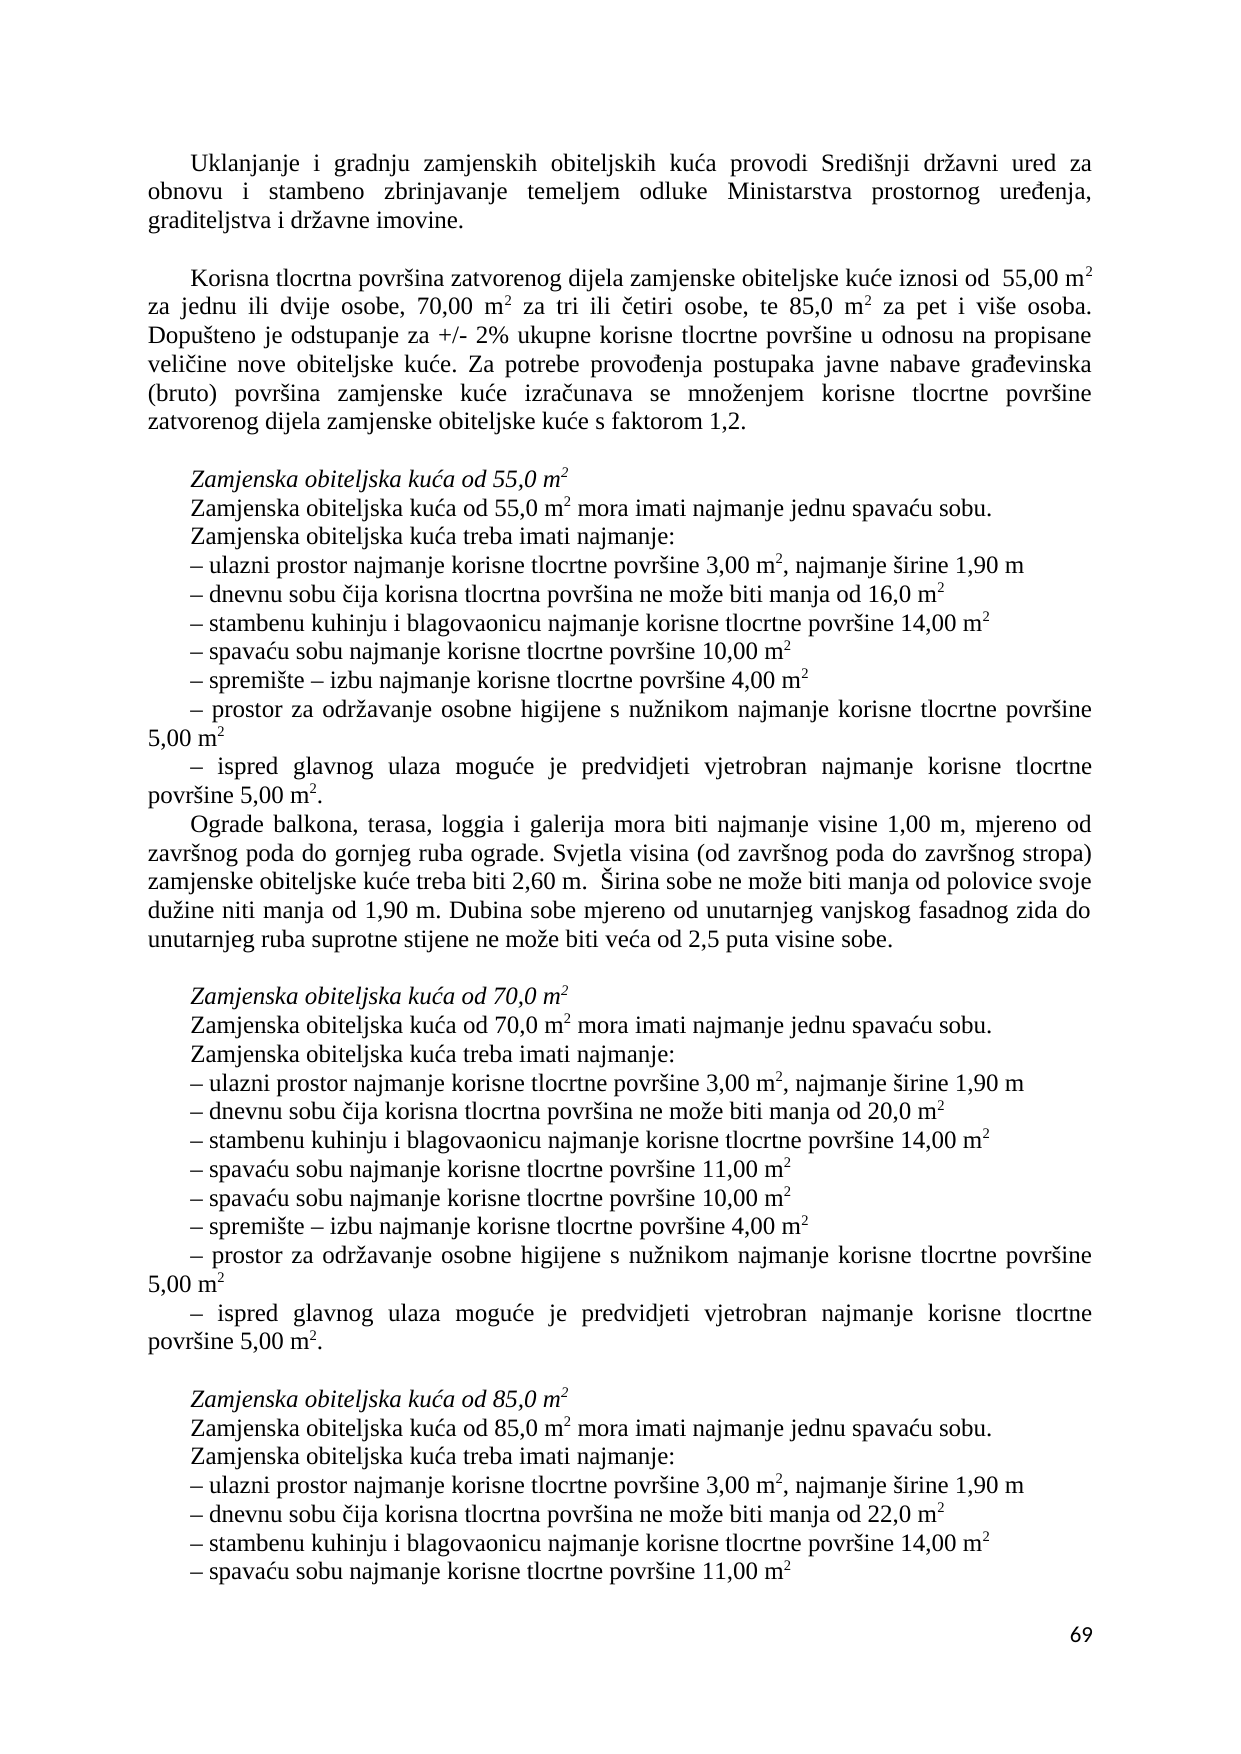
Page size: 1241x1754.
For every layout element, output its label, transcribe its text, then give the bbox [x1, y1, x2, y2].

text – prostor za održavanje osobne higijene s nužnikom najmanje korisne tlocrtne površine 5,00 m2 [148, 694, 1093, 751]
text Zamjenska obiteljska kuća od 55,0 m2 mora imati najmanje jednu spavaću sobu. [148, 493, 1093, 521]
text Zamjenska obiteljska kuća od 70,0 m2 mora imati najmanje jednu spavaću sobu. [148, 1010, 1093, 1039]
text Korisna tlocrtna površina zatvorenog dijela zamjenske obiteljske kuće iznosi od 55,00 m2 za jednu ili dvije osobe, 70,00 m2 za tri ili četiri osobe, te 85,0 m2 za pet i više osoba. Dopušteno je odstupanje za +/- 2% ukupne korisne tlocrtne površine u odnosu na propisane veličine nove obiteljske kuće. Za potrebe provođenja postupaka javne nabave građevinska (bruto) površina zamjenske kuće izračunava se množenjem korisne tlocrtne površine zatvorenog dijela zamjenske obiteljske kuće s faktorom 1,2. [148, 263, 1093, 435]
text – dnevnu sobu čija korisna tlocrtna površina ne može biti manja od 16,0 m2 [148, 579, 1093, 608]
text – ispred glavnog ulaza moguće je predvidjeti vjetrobran najmanje korisne tlocrtne površine 5,00 m2. [148, 1298, 1093, 1355]
text Zamjenska obiteljska kuća treba imati najmanje: [148, 1039, 1093, 1068]
text – spremište – izbu najmanje korisne tlocrtne površine 4,00 m2 [148, 1211, 1093, 1240]
text Ograde balkona, terasa, loggia i galerija mora biti najmanje visine 1,00 m, mjereno od završnog poda do gornjeg ruba ograde. Svjetla visina (od završnog poda do završnog stropa) zamjenske obiteljske kuće treba biti 2,60 m. Širina sobe ne može biti manja od polovice svoje dužine niti manja od 1,90 m. Dubina sobe mjereno od unutarnjeg vanjskog fasadnog zida do unutarnjeg ruba suprotne stijene ne može biti veća od 2,5 puta visine sobe. [148, 809, 1093, 953]
text – dnevnu sobu čija korisna tlocrtna površina ne može biti manja od 22,0 m2 [148, 1499, 1093, 1528]
text – stambenu kuhinju i blagovaonicu najmanje korisne tlocrtne površine 14,00 m2 [148, 1125, 1093, 1154]
text – spavaću sobu najmanje korisne tlocrtne površine 11,00 m2 [148, 1154, 1093, 1183]
text – stambenu kuhinju i blagovaonicu najmanje korisne tlocrtne površine 14,00 m2 [148, 608, 1093, 636]
text Zamjenska obiteljska kuća treba imati najmanje: [148, 1441, 1093, 1470]
text – spremište – izbu najmanje korisne tlocrtne površine 4,00 m2 [148, 665, 1093, 694]
text – stambenu kuhinju i blagovaonicu najmanje korisne tlocrtne površine 14,00 m2 [148, 1528, 1093, 1556]
text – spavaću sobu najmanje korisne tlocrtne površine 11,00 m2 [148, 1556, 1093, 1585]
text Zamjenska obiteljska kuća od 70,0 m2 [148, 981, 1093, 1010]
text Uklanjanje i gradnju zamjenskih obiteljskih kuća provodi Središnji državni ured za obnovu i stambeno zbrinjavanje temeljem odluke Ministarstva prostornog uređenja, graditeljstva i državne imovine. [148, 148, 1093, 234]
text Zamjenska obiteljska kuća od 85,0 m2 mora imati najmanje jednu spavaću sobu. [148, 1413, 1093, 1441]
text Zamjenska obiteljska kuća od 85,0 m2 [148, 1384, 1093, 1413]
text – spavaću sobu najmanje korisne tlocrtne površine 10,00 m2 [148, 1183, 1093, 1211]
text – ulazni prostor najmanje korisne tlocrtne površine 3,00 m2, najmanje širine 1,90 m [148, 1470, 1093, 1499]
text – ulazni prostor najmanje korisne tlocrtne površine 3,00 m2, najmanje širine 1,90 m [148, 1068, 1093, 1096]
text – prostor za održavanje osobne higijene s nužnikom najmanje korisne tlocrtne površine 5,00 m2 [148, 1240, 1093, 1298]
text Zamjenska obiteljska kuća treba imati najmanje: [148, 521, 1093, 550]
text Zamjenska obiteljska kuća od 55,0 m2 [148, 464, 1093, 493]
text – dnevnu sobu čija korisna tlocrtna površina ne može biti manja od 20,0 m2 [148, 1096, 1093, 1125]
text – ulazni prostor najmanje korisne tlocrtne površine 3,00 m2, najmanje širine 1,90 m [148, 550, 1093, 579]
text – spavaću sobu najmanje korisne tlocrtne površine 10,00 m2 [148, 636, 1093, 665]
text – ispred glavnog ulaza moguće je predvidjeti vjetrobran najmanje korisne tlocrtne površine 5,00 m2. [148, 751, 1093, 809]
